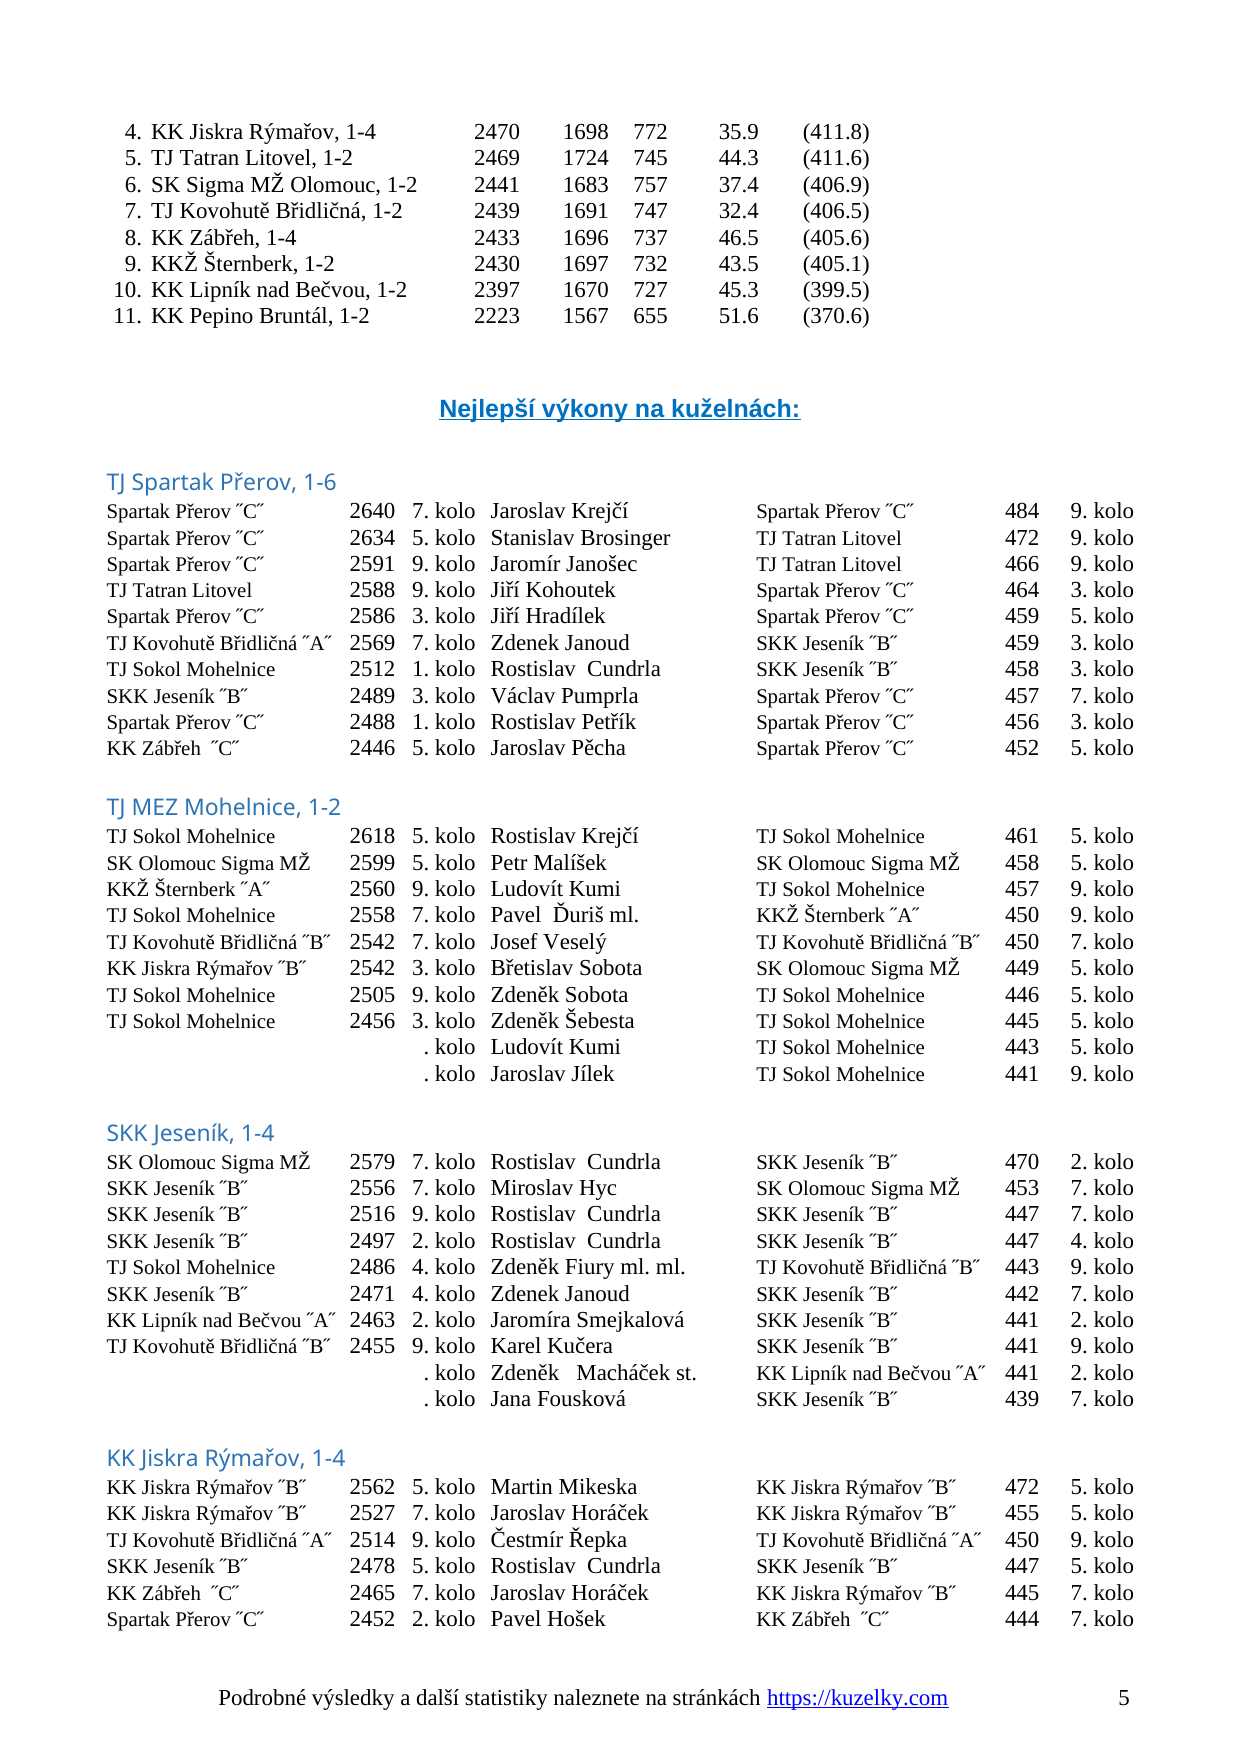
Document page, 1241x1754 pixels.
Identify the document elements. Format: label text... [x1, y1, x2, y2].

text SKK Jeseník ˝B˝ 2556 7. kolo Miroslav Hyc SK Olomouc Sigma MŽ 453 7. kolo [106, 1174, 1134, 1201]
text TJ Kovohutě Břidličná ˝A˝ 2514 9. kolo Čestmír Řepka TJ Kovohutě Břidličná ˝A˝ 450 9. kolo [106, 1526, 1134, 1552]
text TJ Kovohutě Břidličná ˝A˝ 2569 7. kolo Zdenek Janoud SKK Jeseník ˝B˝ 459 3. kolo [106, 629, 1134, 655]
text 4. KK Jiskra Rýmařov, 1-4 2470 1698 772 35.9 (411.8) [106, 118, 1134, 144]
text SKK Jeseník ˝B˝ 2516 9. kolo Rostislav Cundrla SKK Jeseník ˝B˝ 447 7. kolo [106, 1201, 1134, 1227]
text 7. TJ Kovohutě Břidličná, 1-2 2439 1691 747 32.4 (406.5) [106, 197, 1134, 223]
text TJ Sokol Mohelnice 2512 1. kolo Rostislav Cundrla SKK Jeseník ˝B˝ 458 3. kolo [106, 655, 1134, 682]
text Nejlepší výkony na kuželnách: [94, 394, 1145, 423]
text SKK Jeseník ˝B˝ 2497 2. kolo Rostislav Cundrla SKK Jeseník ˝B˝ 447 4. kolo [106, 1227, 1134, 1253]
text TJ Sokol Mohelnice 2618 5. kolo Rostislav Krejčí TJ Sokol Mohelnice 461 5. kolo [106, 822, 1134, 849]
text SK Olomouc Sigma MŽ 2599 5. kolo Petr Malíšek SK Olomouc Sigma MŽ 458 5. kolo [106, 849, 1134, 875]
text TJ Sokol Mohelnice 2558 7. kolo Pavel Ďuriš ml. KKŽ Šternberk ˝A˝ 450 9. kolo [106, 902, 1134, 928]
text TJ Tatran Litovel 2588 9. kolo Jiří Kohoutek Spartak Přerov ˝C˝ 464 3. kolo [106, 576, 1134, 603]
text KK Lipník nad Bečvou ˝A˝ 2463 2. kolo Jaromíra Smejkalová SKK Jeseník ˝B˝ 441 2. kolo [106, 1306, 1134, 1332]
text TJ Sokol Mohelnice 2456 3. kolo Zdeněk Šebesta TJ Sokol Mohelnice 445 5. kolo [106, 1007, 1134, 1033]
text SKK Jeseník ˝B˝ 2478 5. kolo Rostislav Cundrla SKK Jeseník ˝B˝ 447 5. kolo [106, 1552, 1134, 1578]
text Spartak Přerov ˝C˝ 2586 3. kolo Jiří Hradílek Spartak Přerov ˝C˝ 459 5. kolo [106, 603, 1134, 629]
text Spartak Přerov ˝C˝ 2634 5. kolo Stanislav Brosinger TJ Tatran Litovel 472 9. kolo [106, 523, 1134, 550]
text TJ Sokol Mohelnice 2486 4. kolo Zdeněk Fiury ml. ml. TJ Kovohutě Břidličná ˝B˝ 443 9. kolo [106, 1253, 1134, 1279]
text SKK Jeseník ˝B˝ 2489 3. kolo Václav Pumprla Spartak Přerov ˝C˝ 457 7. kolo [106, 682, 1134, 708]
text TJ Kovohutě Břidličná ˝B˝ 2542 7. kolo Josef Veselý TJ Kovohutě Břidličná ˝B˝ 450 7. kolo [106, 928, 1134, 954]
text TJ Kovohutě Břidličná ˝B˝ 2455 9. kolo Karel Kučera SKK Jeseník ˝B˝ 441 9. kolo [106, 1332, 1134, 1359]
text Spartak Přerov ˝C˝ 2452 2. kolo Pavel Hošek KK Zábřeh ˝C˝ 444 7. kolo [106, 1605, 1134, 1631]
text Spartak Přerov ˝C˝ 2488 1. kolo Rostislav Petřík Spartak Přerov ˝C˝ 456 3. kolo [106, 708, 1134, 734]
text KK Jiskra Rýmařov ˝B˝ 2542 3. kolo Břetislav Sobota SK Olomouc Sigma MŽ 449 5. kolo [106, 954, 1134, 981]
text 9. KKŽ Šternberk, 1-2 2430 1697 732 43.5 (405.1) [106, 250, 1134, 276]
subtitle TJ Spartak Přerov, 1-6 [106, 466, 1134, 497]
text KK Jiskra Rýmařov ˝B˝ 2562 5. kolo Martin Mikeska KK Jiskra Rýmařov ˝B˝ 472 5. kolo [106, 1473, 1134, 1499]
text . kolo Jana Fousková SKK Jeseník ˝B˝ 439 7. kolo [106, 1385, 1134, 1411]
text SKK Jeseník ˝B˝ 2471 4. kolo Zdenek Janoud SKK Jeseník ˝B˝ 442 7. kolo [106, 1279, 1134, 1306]
text Spartak Přerov ˝C˝ 2640 7. kolo Jaroslav Krejčí Spartak Přerov ˝C˝ 484 9. kolo [106, 497, 1134, 523]
text 10. KK Lipník nad Bečvou, 1-2 2397 1670 727 45.3 (399.5) [106, 276, 1134, 303]
subtitle KK Jiskra Rýmařov, 1-4 [106, 1442, 1134, 1473]
text SK Olomouc Sigma MŽ 2579 7. kolo Rostislav Cundrla SKK Jeseník ˝B˝ 470 2. kolo [106, 1148, 1134, 1174]
subtitle TJ MEZ Mohelnice, 1-2 [106, 791, 1134, 822]
text TJ Sokol Mohelnice 2505 9. kolo Zdeněk Sobota TJ Sokol Mohelnice 446 5. kolo [106, 981, 1134, 1007]
text 11. KK Pepino Bruntál, 1-2 2223 1567 655 51.6 (370.6) [106, 303, 1134, 329]
text Spartak Přerov ˝C˝ 2591 9. kolo Jaromír Janošec TJ Tatran Litovel 466 9. kolo [106, 550, 1134, 576]
text 6. SK Sigma MŽ Olomouc, 1-2 2441 1683 757 37.4 (406.9) [106, 171, 1134, 197]
subtitle SKK Jeseník, 1-4 [106, 1117, 1134, 1148]
text 8. KK Zábřeh, 1-4 2433 1696 737 46.5 (405.6) [106, 223, 1134, 250]
text KK Jiskra Rýmařov ˝B˝ 2527 7. kolo Jaroslav Horáček KK Jiskra Rýmařov ˝B˝ 455 5. kolo [106, 1499, 1134, 1526]
text 5. TJ Tatran Litovel, 1-2 2469 1724 745 44.3 (411.6) [106, 144, 1134, 171]
text . kolo Ludovít Kumi TJ Sokol Mohelnice 443 5. kolo [106, 1033, 1134, 1060]
text . kolo Zdeněk Macháček st. KK Lipník nad Bečvou ˝A˝ 441 2. kolo [106, 1359, 1134, 1385]
text KK Zábřeh ˝C˝ 2465 7. kolo Jaroslav Horáček KK Jiskra Rýmařov ˝B˝ 445 7. kolo [106, 1578, 1134, 1605]
text . kolo Jaroslav Jílek TJ Sokol Mohelnice 441 9. kolo [106, 1060, 1134, 1086]
text KKŽ Šternberk ˝A˝ 2560 9. kolo Ludovít Kumi TJ Sokol Mohelnice 457 9. kolo [106, 875, 1134, 902]
text KK Zábřeh ˝C˝ 2446 5. kolo Jaroslav Pěcha Spartak Přerov ˝C˝ 452 5. kolo [106, 734, 1134, 761]
